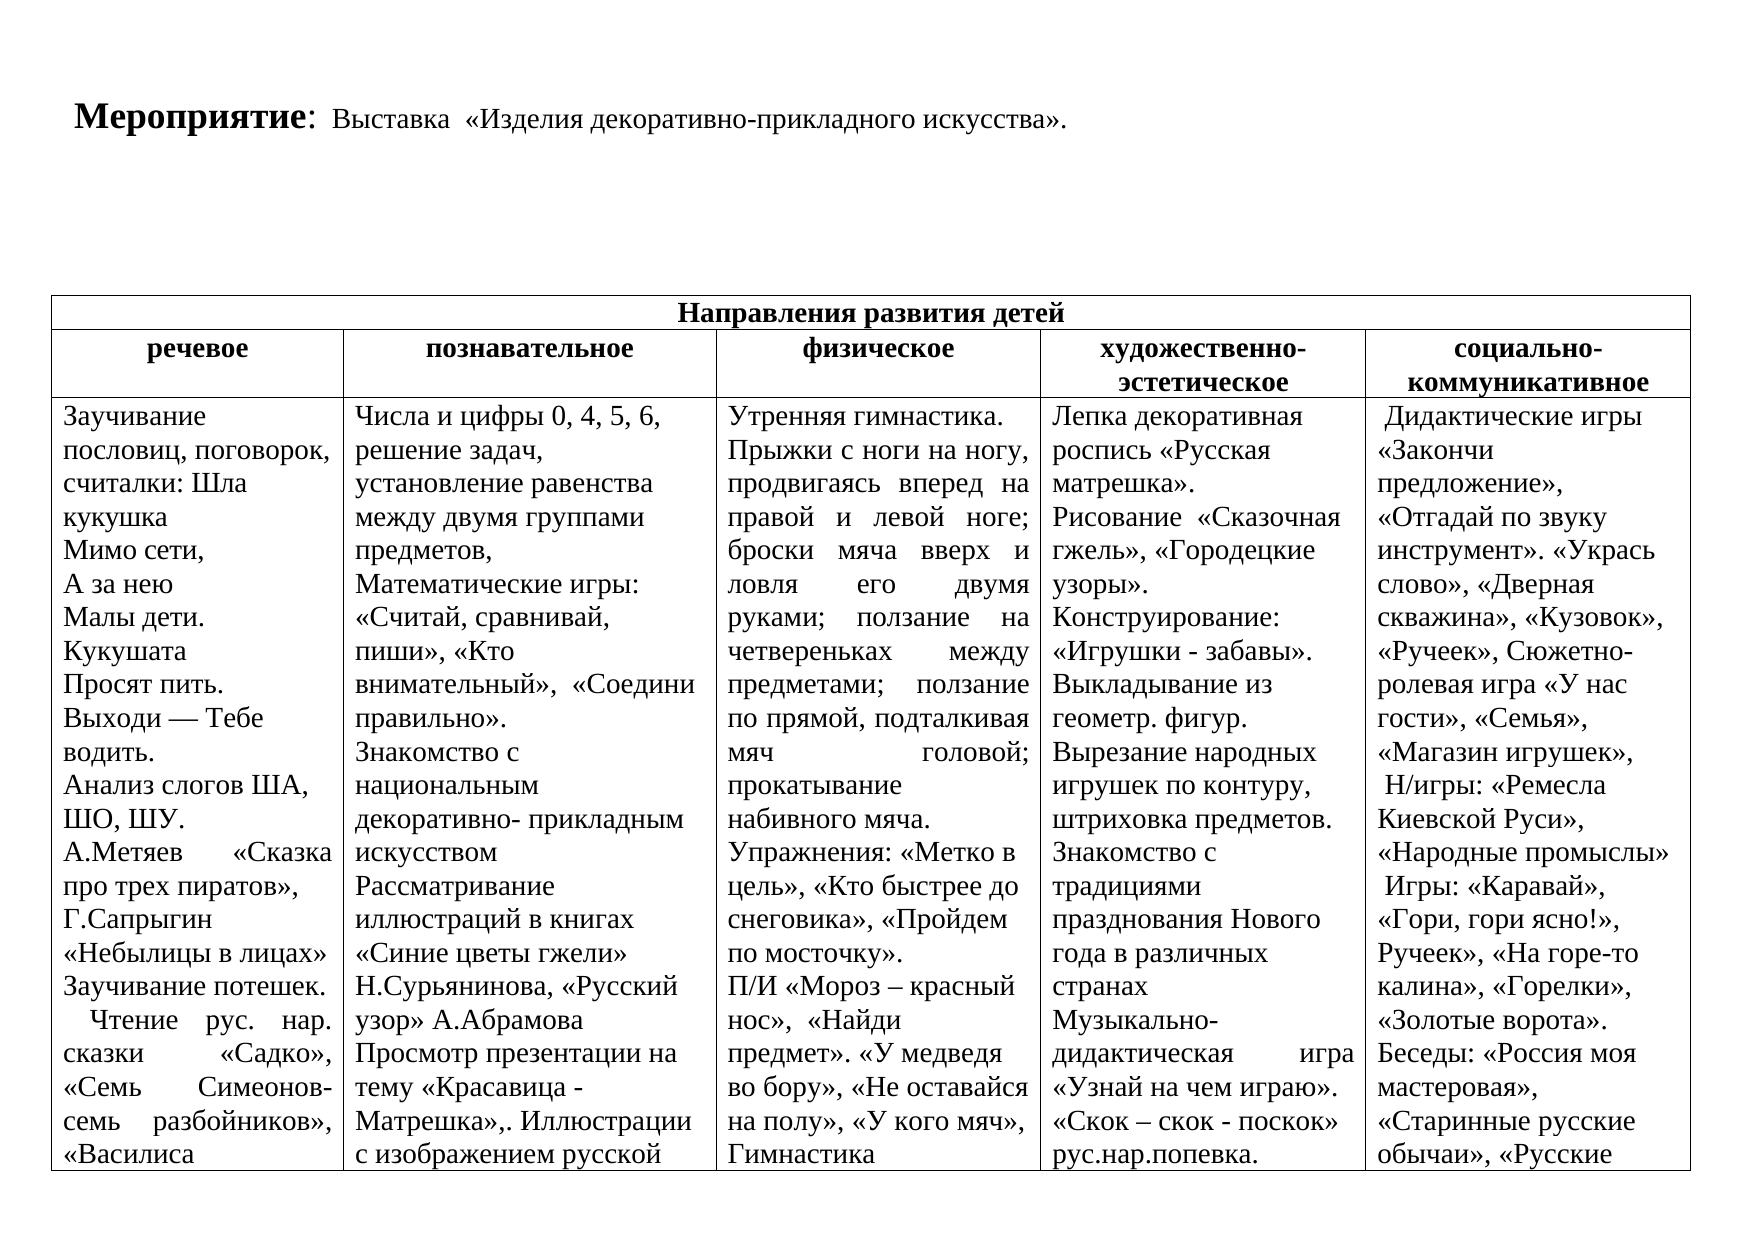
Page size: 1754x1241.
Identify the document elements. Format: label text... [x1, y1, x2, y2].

table_cell познавательное [344, 330, 716, 397]
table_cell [1366, 398, 1690, 1170]
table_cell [1041, 398, 1365, 1170]
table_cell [344, 398, 716, 1170]
table_cell речевое [52, 330, 343, 397]
table_cell художественно-эстетическое [1041, 330, 1365, 397]
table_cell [52, 398, 343, 1170]
table_cell физическое [717, 330, 1040, 397]
table_cell социально-коммуникативное [1366, 330, 1690, 397]
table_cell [717, 398, 1040, 1170]
list Мероприятие: Выставка «Изделия декоративно-прикладного искусства». [74, 94, 1713, 137]
table_header Направления развития детей [52, 296, 1690, 329]
